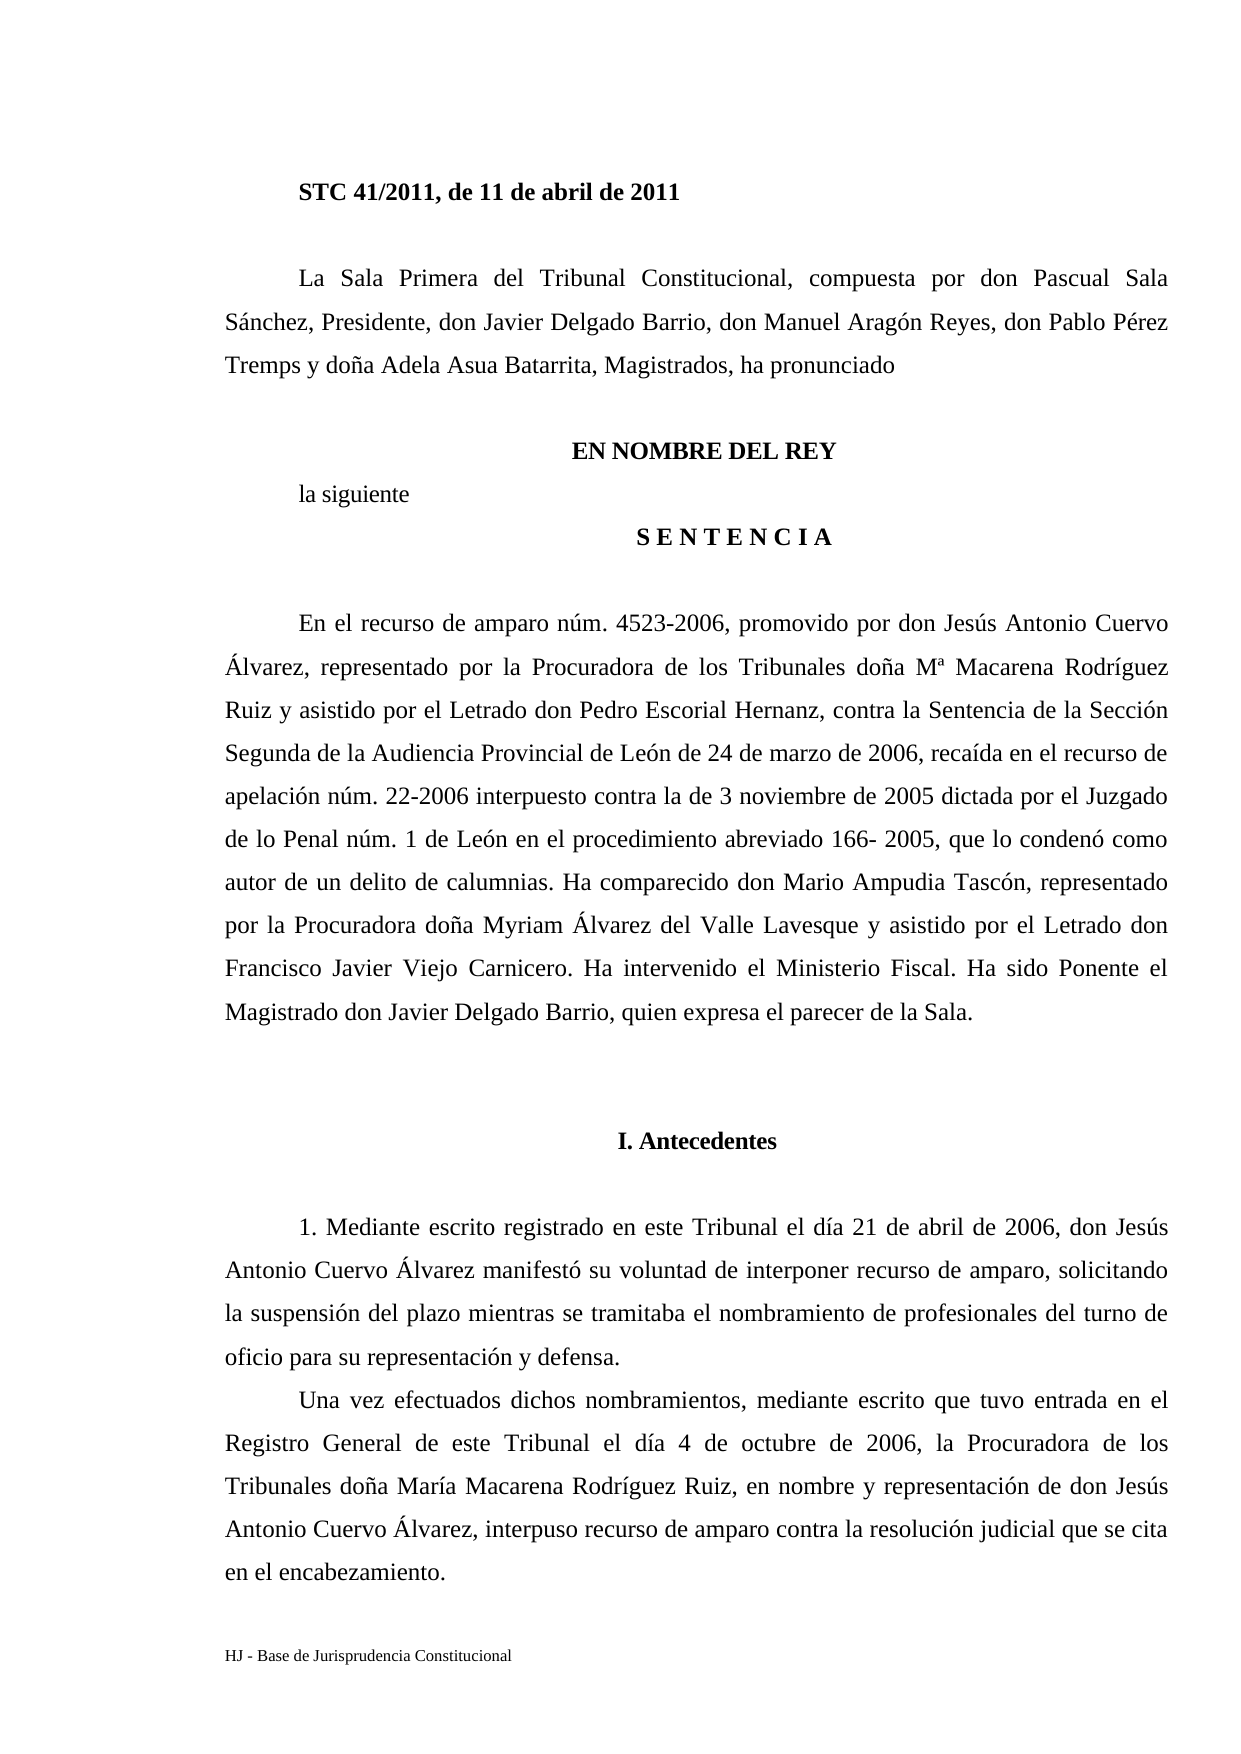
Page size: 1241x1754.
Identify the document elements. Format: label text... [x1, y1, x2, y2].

text EN NOMBRE DEL REY [224, 436, 1110, 465]
text En el recurso de amparo núm. 4523-2006, promovido por don Jesús Antonio Cuervo Álvarez, representado por la Procuradora de los Tribunales doña Mª Macarena Rodríguez Ruiz y asistido por el Letrado don Pedro Escorial Hernanz, contra la Sentencia de la Sección Segunda de la Audiencia Provincial de León de 24 de marzo de 2006, recaída en el recurso de apelación núm. 22-2006 interpuesto contra la de 3 noviembre de 2005 dictada por el Juzgado de lo Penal núm. 1 de León en el procedimiento abreviado 166- 2005, que lo condenó como autor de un delito de calumnias. Ha comparecido don Mario Ampudia Tascón, representado por la Procuradora doña Myriam Álvarez del Valle Lavesque y asistido por el Letrado don Francisco Javier Viejo Carnicero. Ha intervenido el Ministerio Fiscal. Ha sido Ponente el Magistrado don Javier Delgado Barrio, quien expresa el parecer de la Sala. [224, 608, 1169, 1025]
text la siguiente [224, 479, 1110, 508]
text Una vez efectuados dichos nombramientos, mediante escrito que tuvo entrada en el Registro General de este Tribunal el día 4 de octubre de 2006, la Procuradora de los Tribunales doña María Macarena Rodríguez Ruiz, en nombre y representación de don Jesús Antonio Cuervo Álvarez, interpuso recurso de amparo contra la resolución judicial que se cita en el encabezamiento. [224, 1385, 1169, 1586]
text I. Antecedentes [224, 1126, 1169, 1155]
text S E N T E N C I A [224, 522, 1169, 551]
text 1. Mediante escrito registrado en este Tribunal el día 21 de abril de 2006, don Jesús Antonio Cuervo Álvarez manifestó su voluntad de interponer recurso de amparo, solicitando la suspensión del plazo mientras se tramitaba el nombramiento de profesionales del turno de oficio para su representación y defensa. [224, 1212, 1169, 1370]
text STC 41/2011, de 11 de abril de 2011 [224, 177, 1169, 206]
text La Sala Primera del Tribunal Constitucional, compuesta por don Pascual Sala Sánchez, Presidente, don Javier Delgado Barrio, don Manuel Aragón Reyes, don Pablo Pérez Tremps y doña Adela Asua Batarrita, Magistrados, ha pronunciado [224, 263, 1169, 378]
